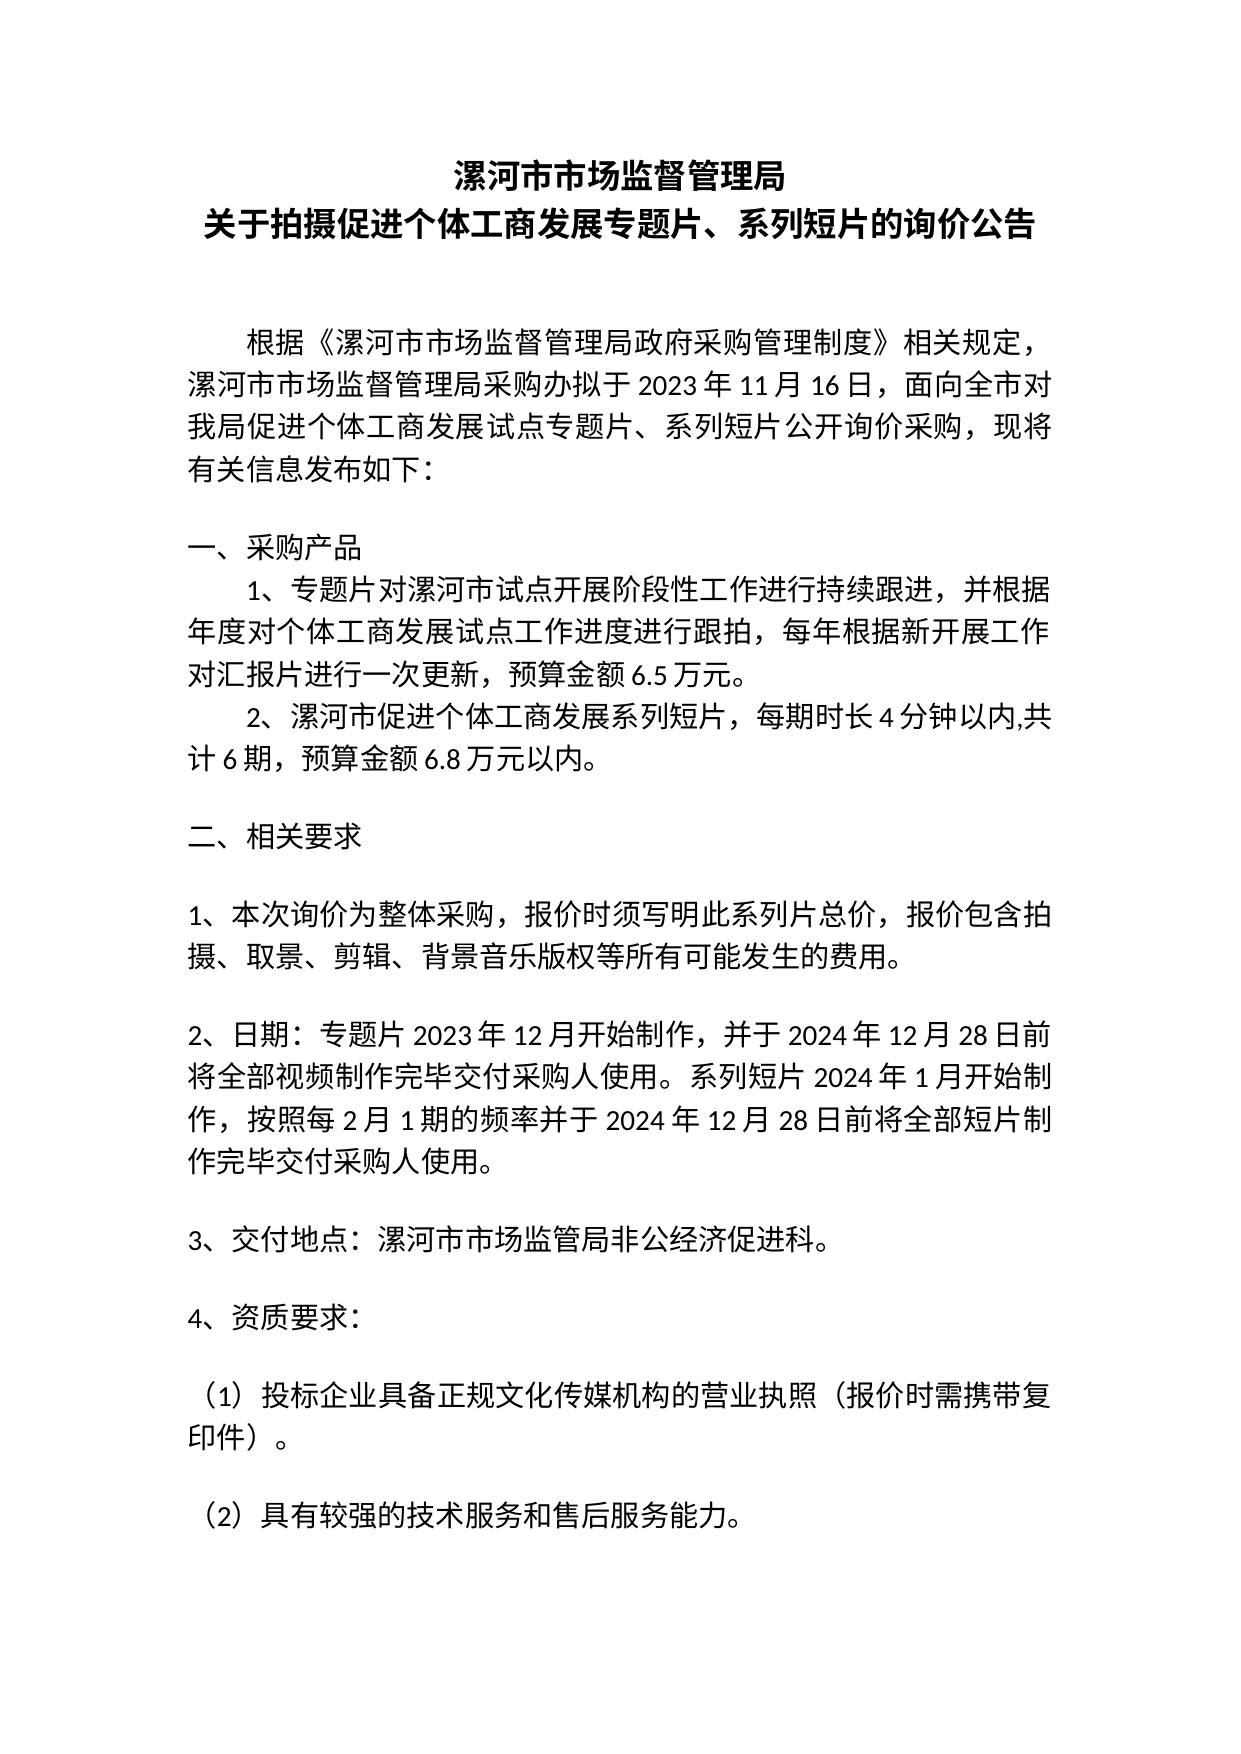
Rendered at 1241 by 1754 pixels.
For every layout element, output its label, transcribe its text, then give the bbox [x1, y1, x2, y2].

text 3、交付地点：漯河市市场监管局非公经济促进科。 [187, 1216, 1053, 1259]
text 4、资质要求： [187, 1294, 1053, 1337]
text （2）具有较强的技术服务和售后服务能力。 [187, 1492, 1053, 1535]
text 二、相关要求 [187, 813, 1053, 856]
text （1）投标企业具备正规文化传媒机构的营业执照（报价时需携带复印件）。 [187, 1372, 1053, 1457]
text 2、漯河市促进个体工商发展系列短片，每期时长4分钟以内,共计6期，预算金额6.8万元以内。 [187, 693, 1053, 778]
text 1、本次询价为整体采购，报价时须写明此系列片总价，报价包含拍摄、取景、剪辑、背景音乐版权等所有可能发生的费用。 [187, 891, 1053, 976]
text 关于拍摄促进个体工商发展专题片、系列短片的询价公告 [187, 198, 1053, 246]
text 一、采购产品 [187, 524, 1053, 566]
text 2、日期：专题片2023年12月开始制作，并于2024年12月28日前将全部视频制作完毕交付采购人使用。系列短片2024年1月开始制作，按照每2月1期的频率并于2024年12月28日前将全部短片制作完毕交付采购人使用。 [187, 1012, 1053, 1181]
text 根据《漯河市市场监督管理局政府采购管理制度》相关规定，漯河市市场监督管理局采购办拟于2023年11月16日，面向全市对我局促进个体工商发展试点专题片、系列短片公开询价采购，现将有关信息发布如下： [187, 319, 1053, 488]
text 1、专题片对漯河市试点开展阶段性工作进行持续跟进，并根据年度对个体工商发展试点工作进度进行跟拍，每年根据新开展工作对汇报片进行一次更新，预算金额6.5万元。 [187, 566, 1053, 693]
text 漯河市市场监督管理局 [187, 150, 1053, 198]
